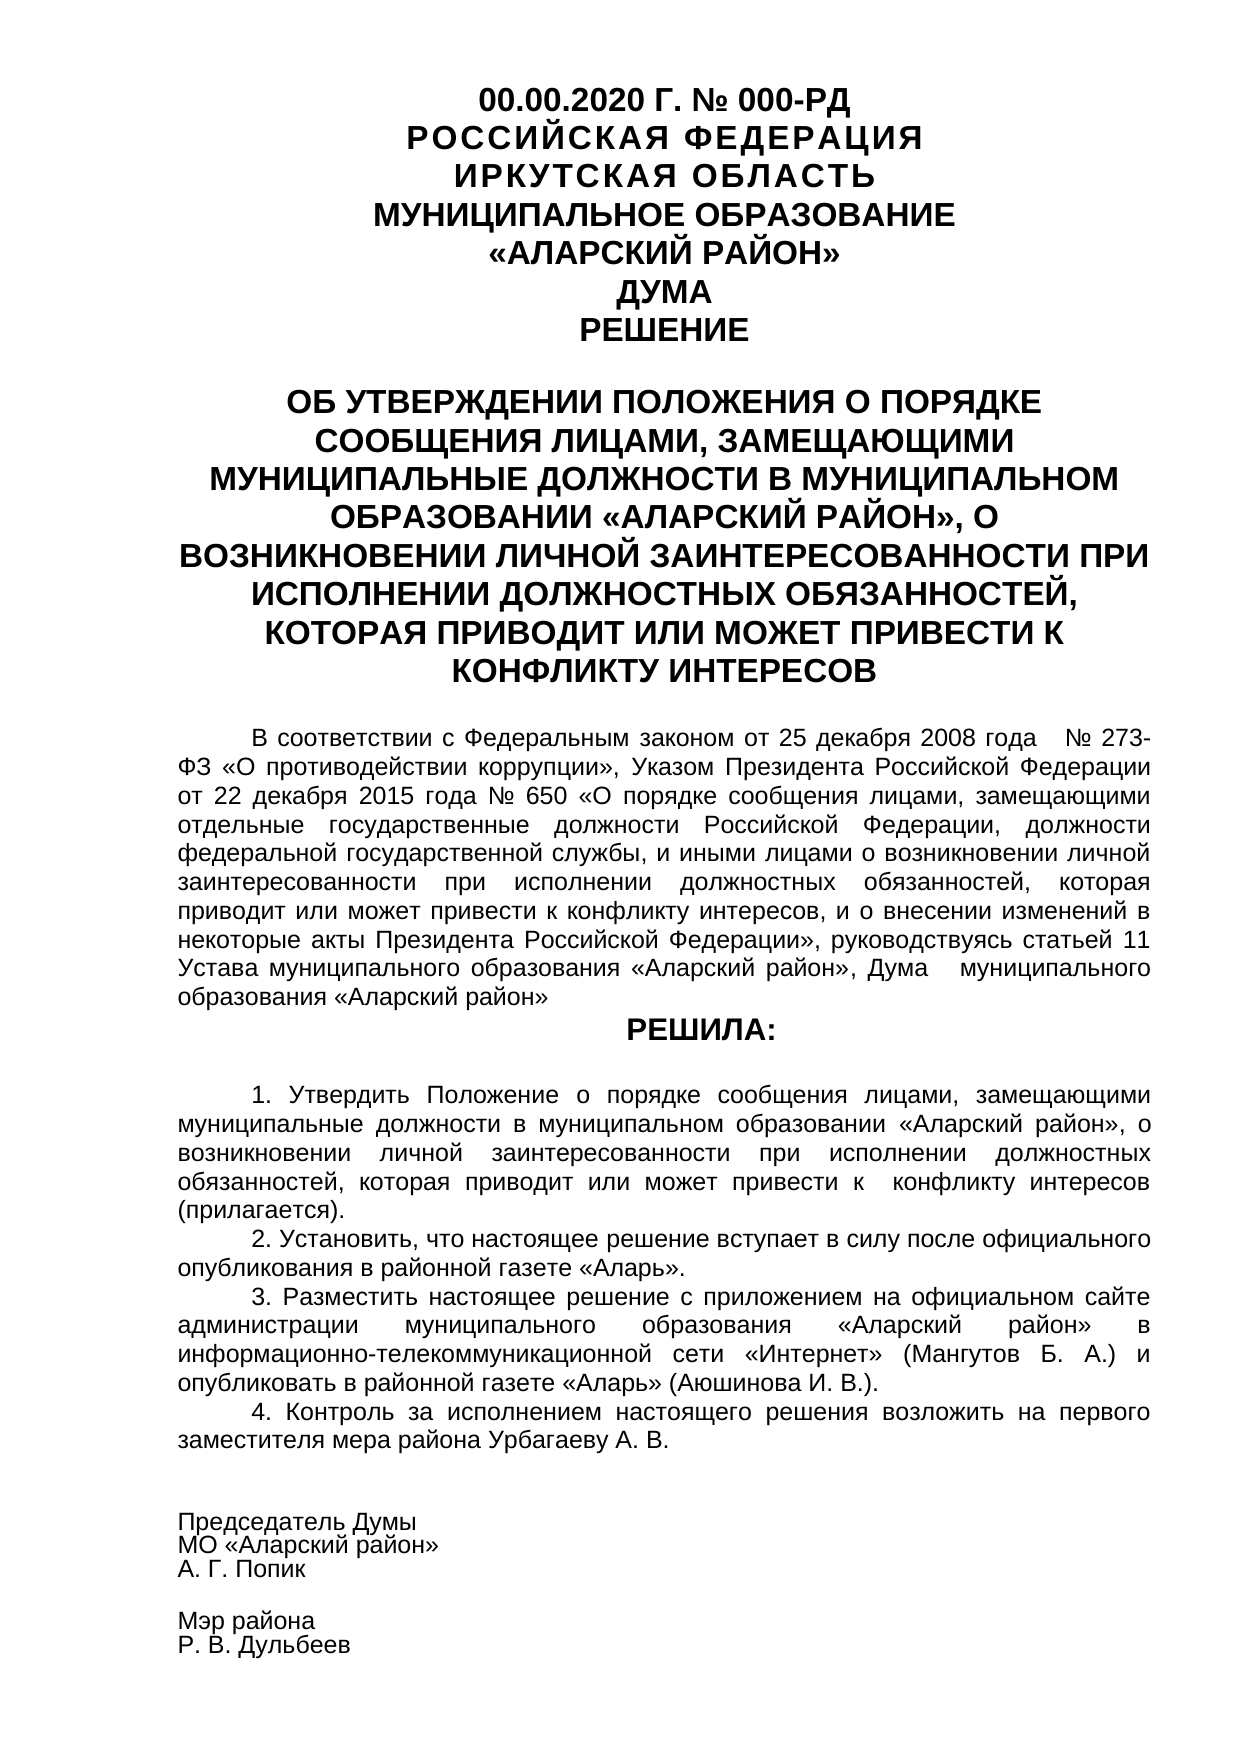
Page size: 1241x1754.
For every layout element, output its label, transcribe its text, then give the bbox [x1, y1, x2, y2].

text РЕШИЛА: [177, 1011, 1152, 1047]
text Председатель Думы [177, 1512, 1152, 1535]
subtitle ИРКУТСКАЯ ОБЛАСТЬ [177, 157, 1152, 195]
text МО «Аларский район» [177, 1535, 1152, 1559]
subtitle РОССИЙСКАЯ ФЕДЕРАЦИЯ [177, 118, 1152, 157]
text А. Г. Попик [177, 1559, 1152, 1582]
text ОБ УТВЕРЖДЕНИИ ПОЛОЖЕНИЯ О ПОРЯДКЕ СООБЩЕНИЯ ЛИЦАМИ, ЗАМЕЩАЮЩИМИ МУНИЦИПАЛЬНЫЕ ДОЛЖНОСТИ В МУНИЦИПАЛЬНОм ОБРАЗОВАНИи «Аларский район», О ВОЗНИКНОВЕНИИ ЛИЧНОЙ ЗАИНТЕРЕСОВАННОСТИ ПРИ ИСПОЛНЕНИИ ДОЛЖНОСТНЫХ ОБЯЗАННОСТЕЙ, КОТОРАЯ ПРИВОДИТ ИЛИ МОЖЕТ ПРИВЕСТИ К КОНФЛИКТУ ИНТЕРЕСОВ [177, 382, 1152, 690]
text РЕШЕНИЕ [177, 310, 1152, 349]
text Мэр района [177, 1611, 1152, 1634]
subtitle «АЛАРСКИЙ РАЙОН» [177, 233, 1152, 272]
text 4. Контроль за исполнением настоящего решения возложить на первого заместителя мера района Урбагаеву А. В. [177, 1397, 1152, 1454]
text ДУМА [177, 272, 1152, 310]
text 00.00.2020 Г. № 000-РД [177, 80, 1152, 118]
text 3. Разместить настоящее решение с приложением на официальном сайте администрации муниципального образования «Аларский район» в информационно-телекоммуникационной сети «Интернет» (Мангутов Б. А.) и опубликовать в районной газете «Аларь» (Аюшинова И. В.). [177, 1282, 1152, 1397]
subtitle МУНИЦИПАЛЬНОЕ ОБРАЗОВАНИЕ [177, 195, 1152, 233]
text 1. Утвердить Положение о порядке сообщения лицами, замещающими муниципальные должности в муниципальном образовании «Аларский район», о возникновении личной заинтересованности при исполнении должностных обязанностей, которая приводит или может привести к конфликту интересов (прилагается). [177, 1080, 1152, 1224]
text В соответствии с Федеральным законом от 25 декабря 2008 года № 273-ФЗ «О противодействии коррупции», Указом Президента Российской Федерации от 22 декабря 2015 года № 650 «О порядке сообщения лицами, замещающими отдельные государственные должности Российской Федерации, должности федеральной государственной службы, и иными лицами о возникновении личной заинтересованности при исполнении должностных обязанностей, которая приводит или может привести к конфликту интересов, и о внесении изменений в некоторые акты Президента Российской Федерации», руководствуясь статьей 11 Устава муниципального образования «Аларский район», Дума муниципального образования «Аларский район» [177, 723, 1152, 1011]
text Р. В. Дульбеев [177, 1634, 1152, 1658]
text 2. Установить, что настоящее решение вступает в силу после официального опубликования в районной газете «Аларь». [177, 1224, 1152, 1282]
